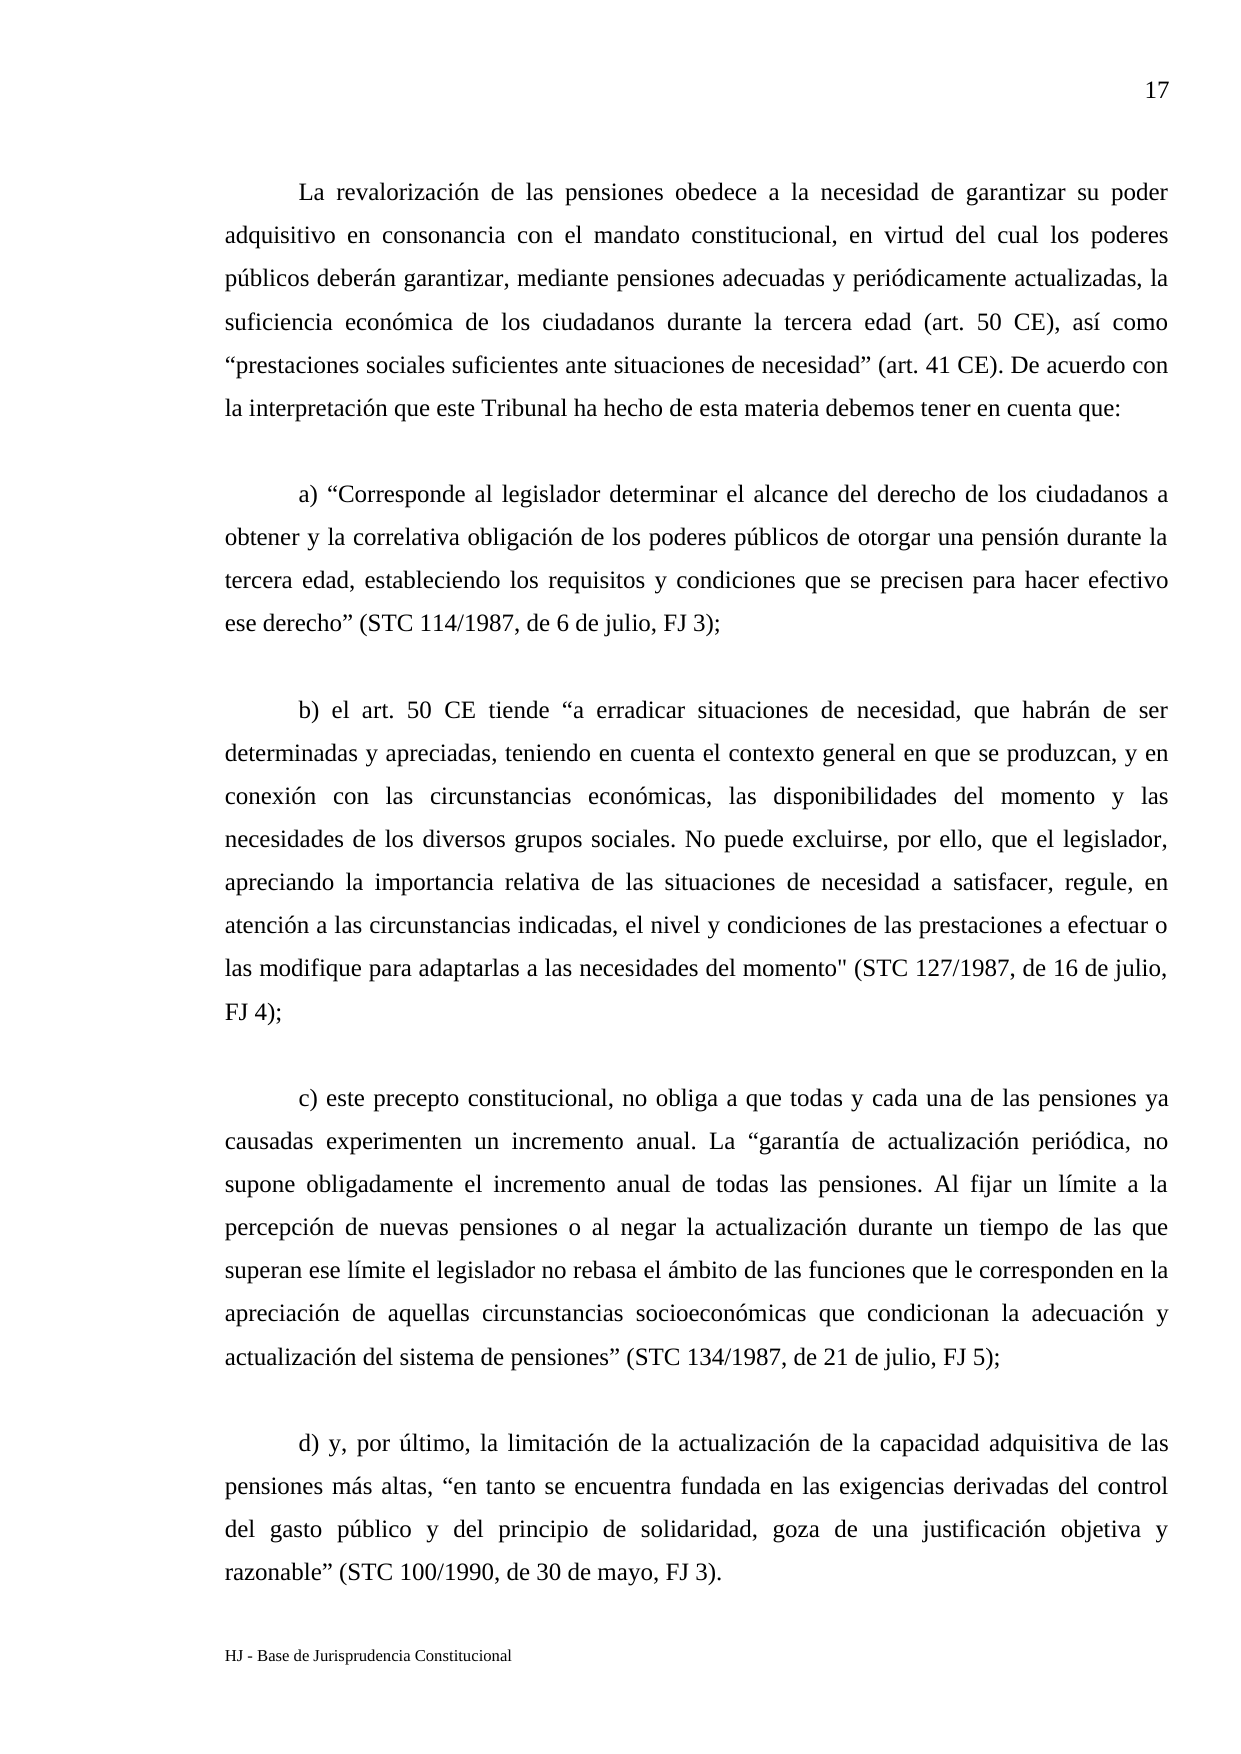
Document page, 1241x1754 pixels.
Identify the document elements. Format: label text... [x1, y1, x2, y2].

text d) y, por último, la limitación de la actualización de la capacidad adquisitiva de las pensiones más altas, “en tanto se encuentra fundada en las exigencias derivadas del control del gasto público y del principio de solidaridad, goza de una justificación objetiva y razonable” (STC 100/1990, de 30 de mayo, FJ 3). [224, 1428, 1169, 1586]
text a) “Corresponde al legislador determinar el alcance del derecho de los ciudadanos a obtener y la correlativa obligación de los poderes públicos de otorgar una pensión durante la tercera edad, estableciendo los requisitos y condiciones que se precisen para hacer efectivo ese derecho” (STC 114/1987, de 6 de julio, FJ 3); [224, 479, 1169, 637]
text La revalorización de las pensiones obedece a la necesidad de garantizar su poder adquisitivo en consonancia con el mandato constitucional, en virtud del cual los poderes públicos deberán garantizar, mediante pensiones adecuadas y periódicamente actualizadas, la suficiencia económica de los ciudadanos durante la tercera edad (art. 50 CE), así como “prestaciones sociales suficientes ante situaciones de necesidad” (art. 41 CE). De acuerdo con la interpretación que este Tribunal ha hecho de esta materia debemos tener en cuenta que: [224, 177, 1169, 422]
text c) este precepto constitucional, no obliga a que todas y cada una de las pensiones ya causadas experimenten un incremento anual. La “garantía de actualización periódica, no supone obligadamente el incremento anual de todas las pensiones. Al fijar un límite a la percepción de nuevas pensiones o al negar la actualización durante un tiempo de las que superan ese límite el legislador no rebasa el ámbito de las funciones que le corresponden en la apreciación de aquellas circunstancias socioeconómicas que condicionan la adecuación y actualización del sistema de pensiones” (STC 134/1987, de 21 de julio, FJ 5); [224, 1083, 1169, 1370]
text b) el art. 50 CE tiende “a erradicar situaciones de necesidad, que habrán de ser determinadas y apreciadas, teniendo en cuenta el contexto general en que se produzcan, y en conexión con las circunstancias económicas, las disponibilidades del momento y las necesidades de los diversos grupos sociales. No puede excluirse, por ello, que el legislador, apreciando la importancia relativa de las situaciones de necesidad a satisfacer, regule, en atención a las circunstancias indicadas, el nivel y condiciones de las prestaciones a efectuar o las modifique para adaptarlas a las necesidades del momento" (STC 127/1987, de 16 de julio, FJ 4); [224, 695, 1169, 1025]
